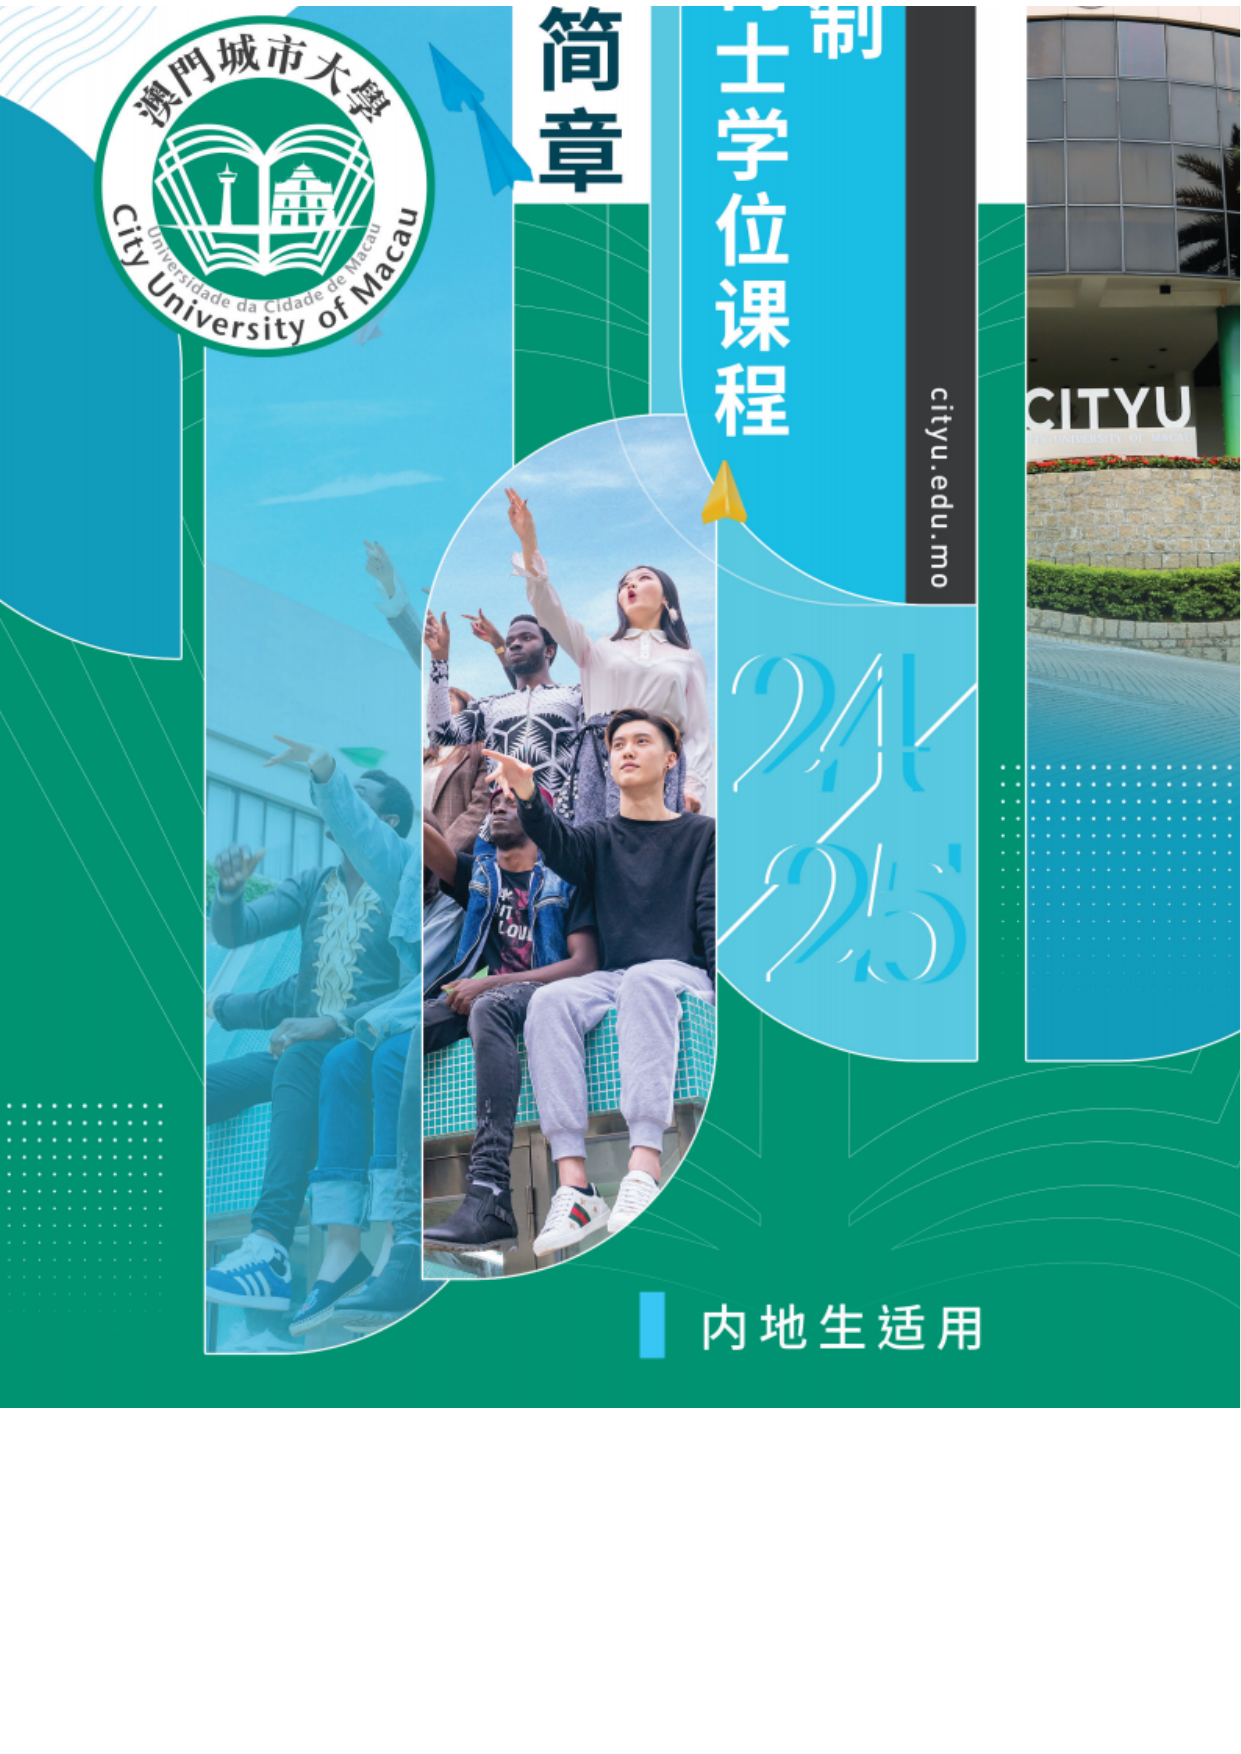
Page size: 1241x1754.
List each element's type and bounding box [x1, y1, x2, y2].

picture [0, 6, 1241, 1408]
